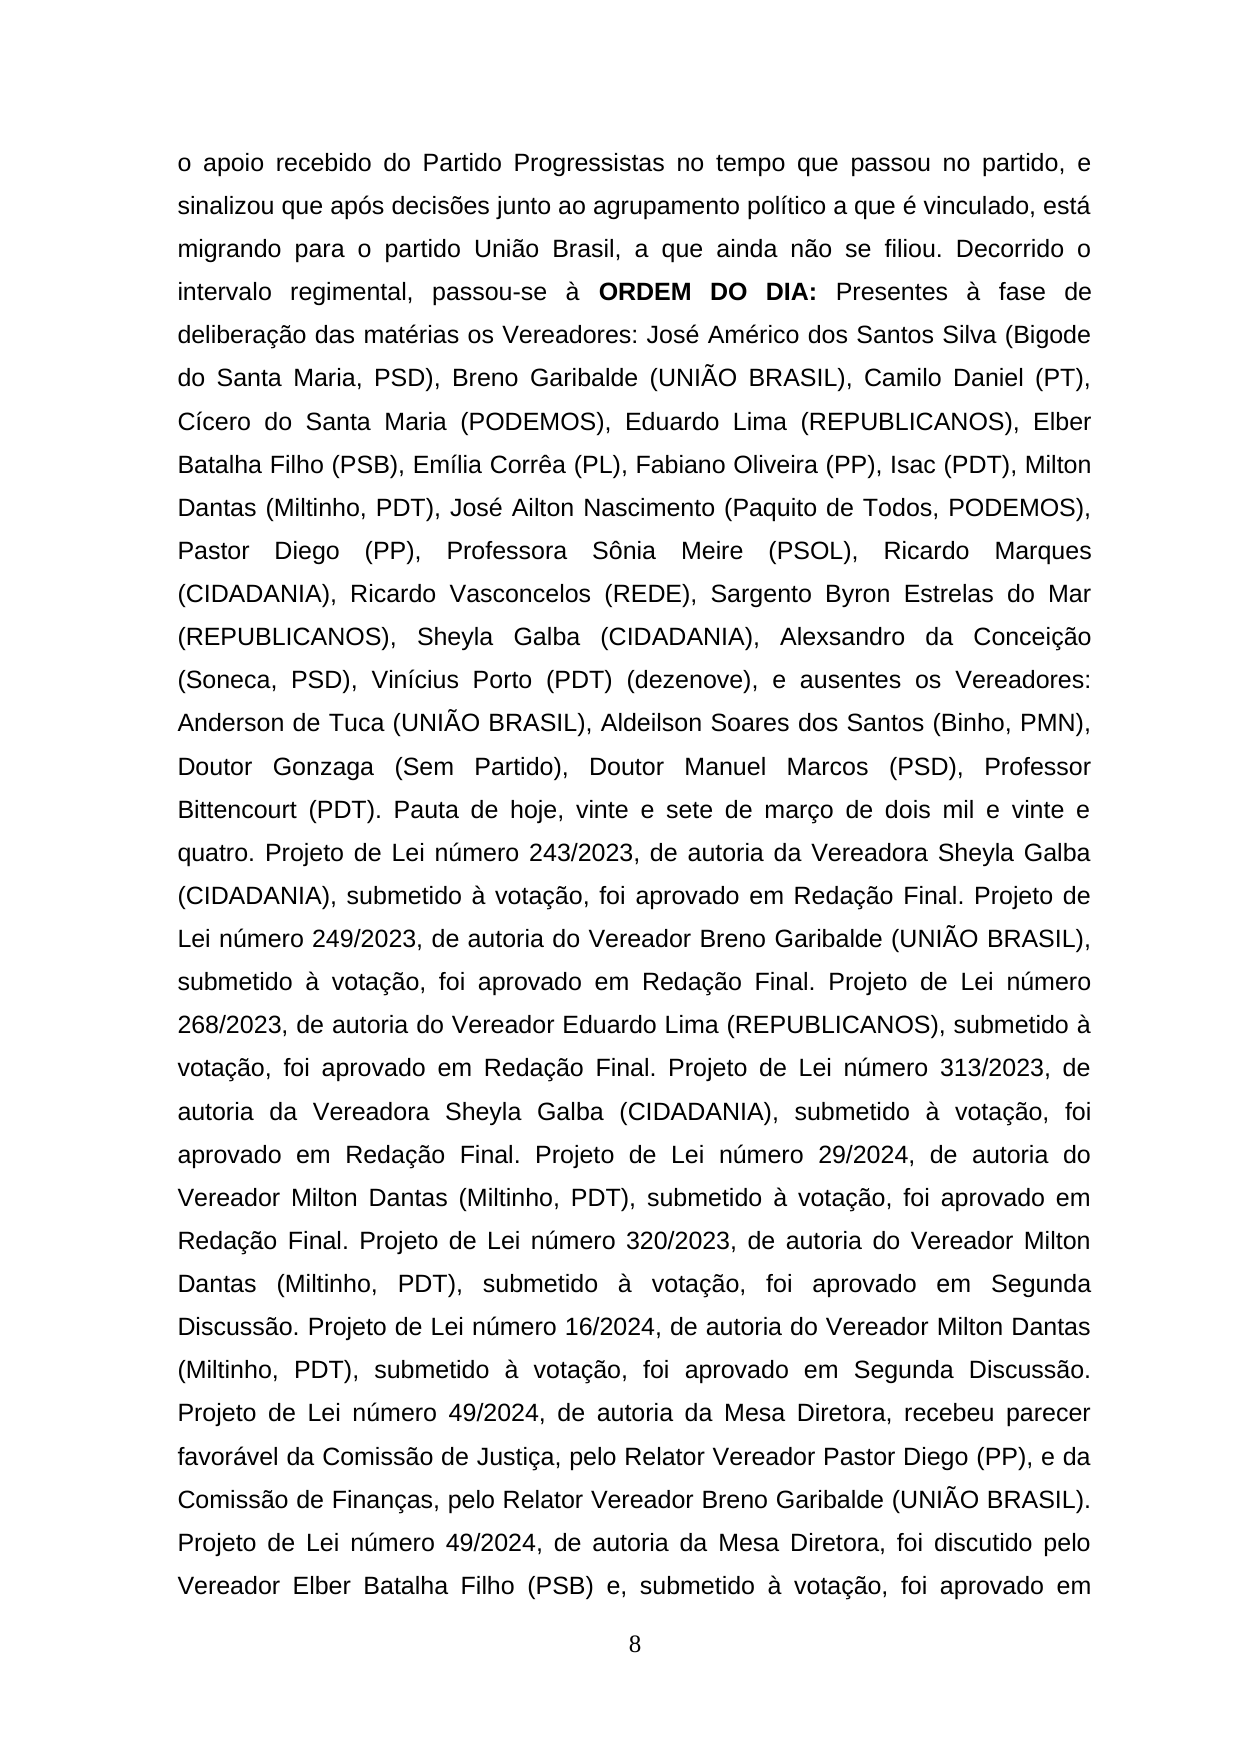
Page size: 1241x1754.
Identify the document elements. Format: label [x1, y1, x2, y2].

text [177, 148, 1092, 1599]
